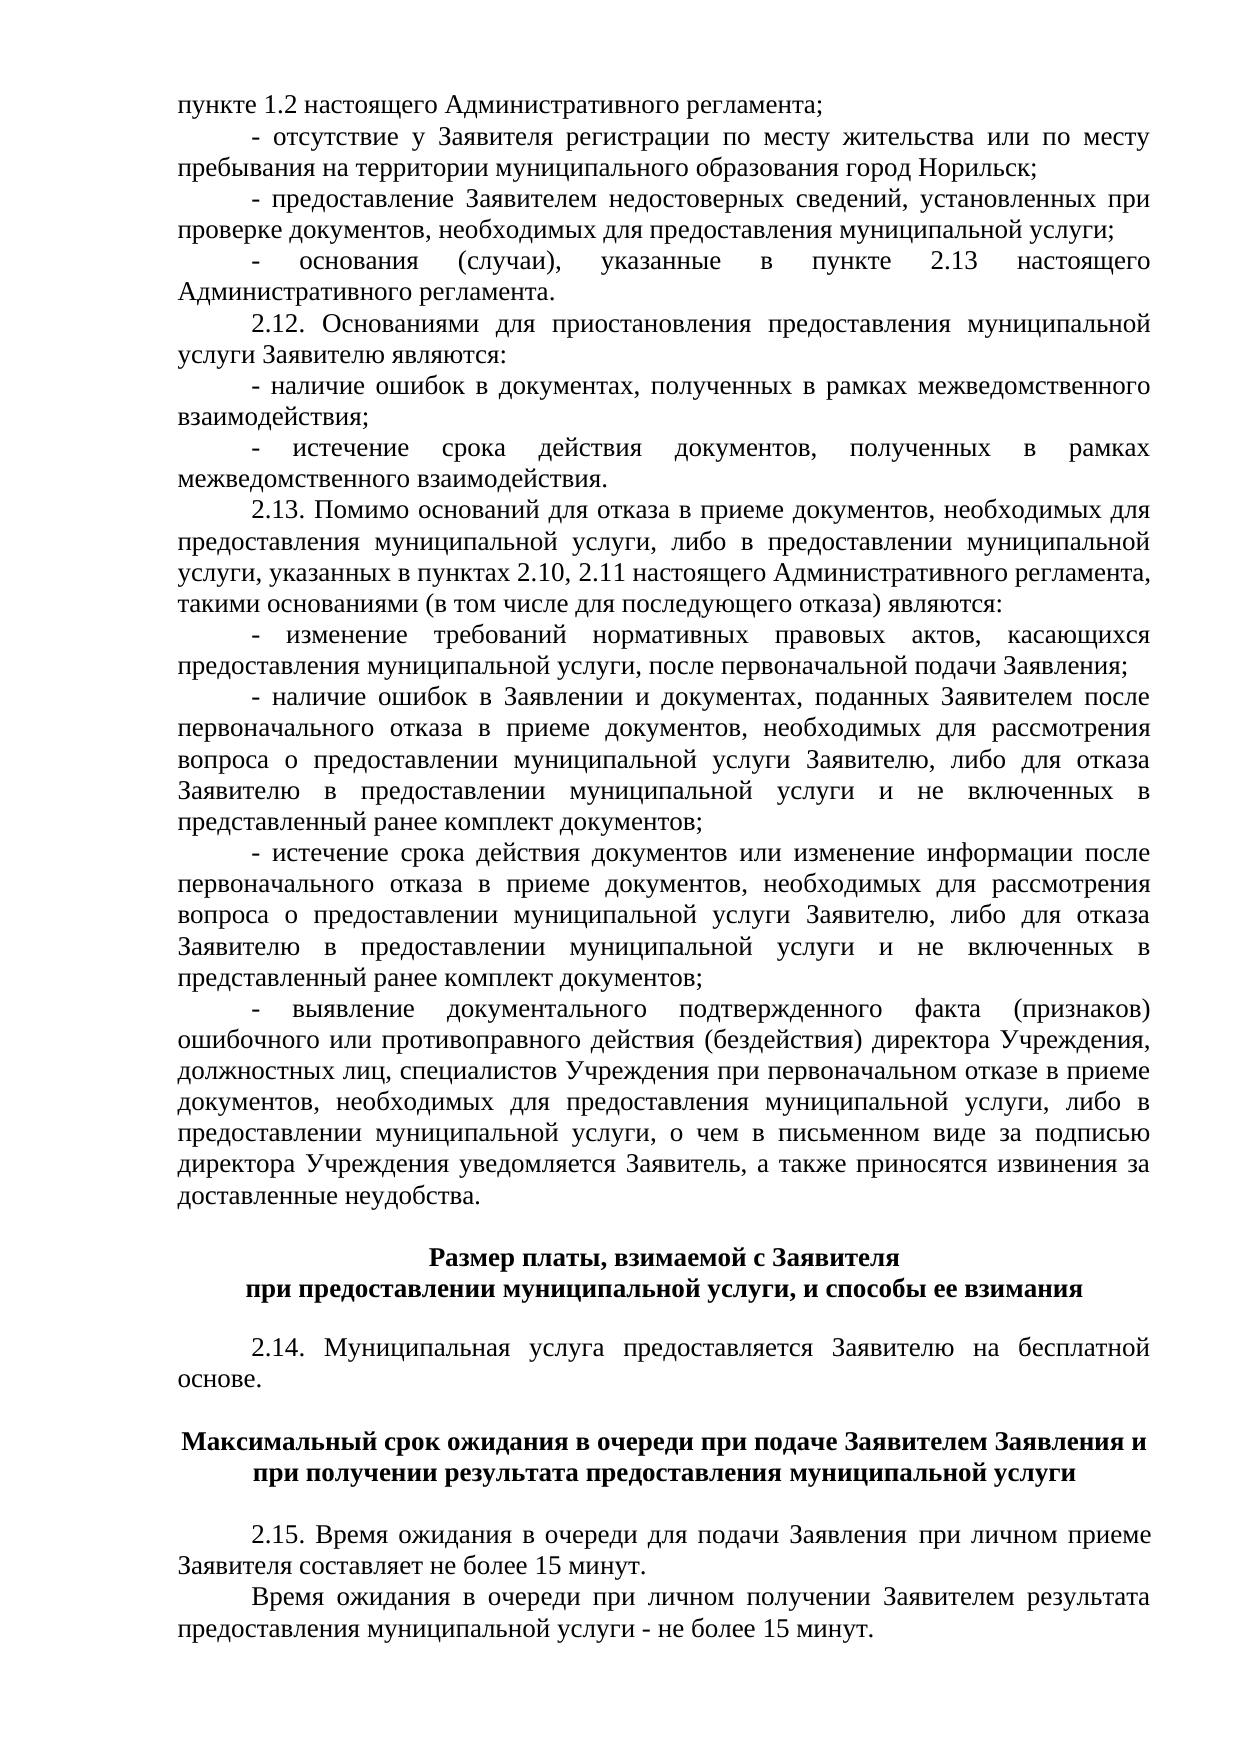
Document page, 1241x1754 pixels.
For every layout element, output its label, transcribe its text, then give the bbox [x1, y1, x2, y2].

text Максимальный срок ожидания в очереди при подаче Заявителем Заявления и при получении результата предоставления муниципальной услуги [177, 1425, 1152, 1487]
text - отсутствие у Заявителя регистрации по месту жительства или по месту пребывания на территории муниципального образования город Норильск; [177, 120, 1152, 182]
text Время ожидания в очереди при личном получении Заявителем результата предоставления муниципальной услуги - не более 15 минут. [177, 1581, 1152, 1643]
text - истечение срока действия документов, полученных в рамках межведомственного взаимодействия. [177, 431, 1152, 493]
text Размер платы, взимаемой с Заявителя [177, 1241, 1152, 1272]
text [177, 89, 1152, 120]
text - наличие ошибок в Заявлении и документах, поданных Заявителем после первоначального отказа в приеме документов, необходимых для рассмотрения вопроса о предоставлении муниципальной услуги Заявителю, либо для отказа Заявителю в предоставлении муниципальной услуги и не включенных в представленный ранее комплект документов; [177, 680, 1152, 836]
text - изменение требований нормативных правовых актов, касающихся предоставления муниципальной услуги, после первоначальной подачи Заявления; [177, 618, 1152, 680]
text - выявление документального подтвержденного факта (признаков) ошибочного или противоправного действия (бездействия) директора Учреждения, должностных лиц, специалистов Учреждения при первоначальном отказе в приеме документов, необходимых для предоставления муниципальной услуги, либо в предоставлении муниципальной услуги, о чем в письменном виде за подписью директора Учреждения уведомляется Заявитель, а также приносятся извинения за доставленные неудобства. [177, 992, 1152, 1210]
text - наличие ошибок в документах, полученных в рамках межведомственного взаимодействия; [177, 369, 1152, 431]
text - основания (случаи), указанные в пункте 2.13 настоящего Административного регламента. [177, 244, 1152, 307]
text при предоставлении муниципальной услуги, и способы ее взимания [177, 1272, 1152, 1303]
text - предоставление Заявителем недостоверных сведений, установленных при проверке документов, необходимых для предоставления муниципальной услуги; [177, 182, 1152, 244]
text - истечение срока действия документов или изменение информации после первоначального отказа в приеме документов, необходимых для рассмотрения вопроса о предоставлении муниципальной услуги Заявителю, либо для отказа Заявителю в предоставлении муниципальной услуги и не включенных в представленный ранее комплект документов; [177, 836, 1152, 992]
text 2.12. Основаниями для приостановления предоставления муниципальной услуги Заявителю являются: [177, 307, 1152, 369]
text 2.13. Помимо оснований для отказа в приеме документов, необходимых для предоставления муниципальной услуги, либо в предоставлении муниципальной услуги, указанных в пунктах 2.10, 2.11 настоящего Административного регламента, такими основаниями (в том числе для последующего отказа) являются: [177, 493, 1152, 618]
text 2.14. Муниципальная услуга предоставляется Заявителю на бесплатной основе. [177, 1331, 1152, 1394]
text 2.15. Время ожидания в очереди для подачи Заявления при личном приеме Заявителя составляет не более 15 минут. [177, 1518, 1152, 1581]
